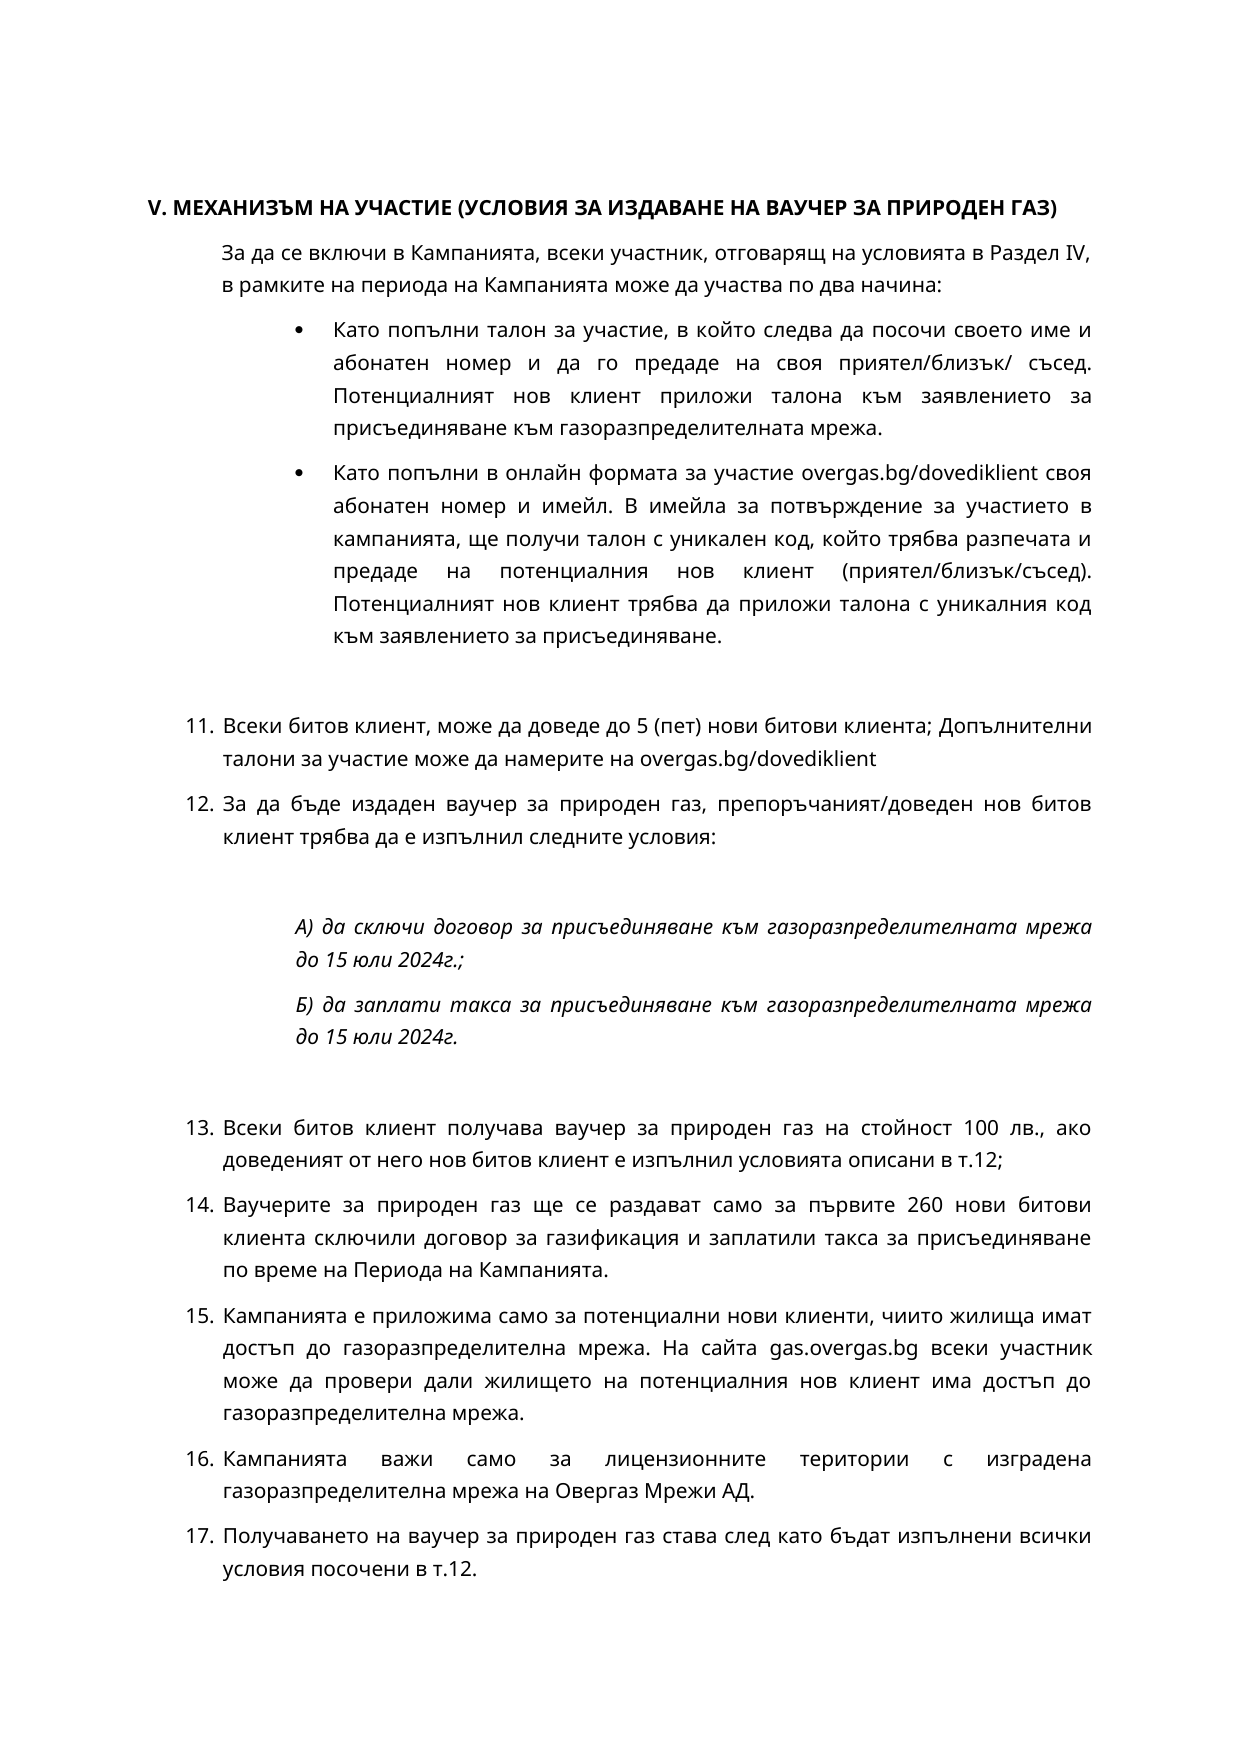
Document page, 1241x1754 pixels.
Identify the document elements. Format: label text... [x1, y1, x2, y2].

list Б) да заплати такса за присъединяване към газоразпределителната мрежа до 15 юли 2024г. [295, 990, 1093, 1051]
list Ваучерите за природен газ ще се раздават само за първите 260 нови битови клиента сключили договор за газификация и заплатили такса за присъединяване по време на Периода на Кампанията. [185, 1190, 1093, 1284]
list Получаването на ваучер за природен газ става след като бъдат изпълнени всички условия посочени в т.12. [185, 1521, 1093, 1582]
text За да се включи в Кампанията, всеки участник, отговарящ на условията в Раздел IV, в рамките на периода на Кампанията може да участва по два начина: [221, 238, 1093, 299]
list Като попълни талон за участие, в който следва да посочи своето име и абонатен номер и да го предаде на своя приятел/близък/ съсед. Потенциалният нов клиент приложи талона към заявлението за присъединяване към газоразпределителната мрежа. [295, 316, 1093, 442]
list Всеки битов клиент, може да доведе до 5 (пет) нови битови клиента; Допълнителни талони за участие може да намерите на overgas.bg/dovediklient [185, 712, 1093, 773]
list А) да сключи договор за присъединяване към газоразпределителната мрежа до 15 юли 2024г.; [295, 912, 1093, 973]
list Като попълни в онлайн формата за участие overgas.bg/dovediklient своя абонатен номер и имейл. В имейла за потвърждение за участието в кампанията, ще получи талон с уникален код, който трябва разпечата и предаде на потенциалния нов клиент (приятел/близък/съсед). Потенциалният нов клиент трябва да приложи талона с уникалния код към заявлението за присъединяване. [295, 458, 1093, 650]
text V. МЕХАНИЗЪМ НА УЧАСТИЕ (УСЛОВИЯ ЗА ИЗДАВАНЕ НА ВАУЧЕР ЗА ПРИРОДЕН ГАЗ) [148, 193, 1093, 221]
list За да бъде издаден ваучер за природен газ, препоръчаният/доведен нов битов клиент трябва да е изпълнил следните условия: [185, 789, 1093, 850]
list Всеки битов клиент получава ваучер за природен газ на стойност 100 лв., ако доведеният от него нов битов клиент е изпълнил условията описани в т.12; [185, 1113, 1093, 1174]
list Кампанията е приложима само за потенциални нови клиенти, чиито жилища имат достъп до газоразпределителна мрежа. На сайта gas.overgas.bg всеки участник може да провери дали жилището на потенциалния нов клиент има достъп до газоразпределителна мрежа. [185, 1301, 1093, 1427]
list Кампанията важи само за лицензионните територии с изградена газоразпределителна мрежа на Овергаз Мрежи АД. [185, 1444, 1093, 1505]
